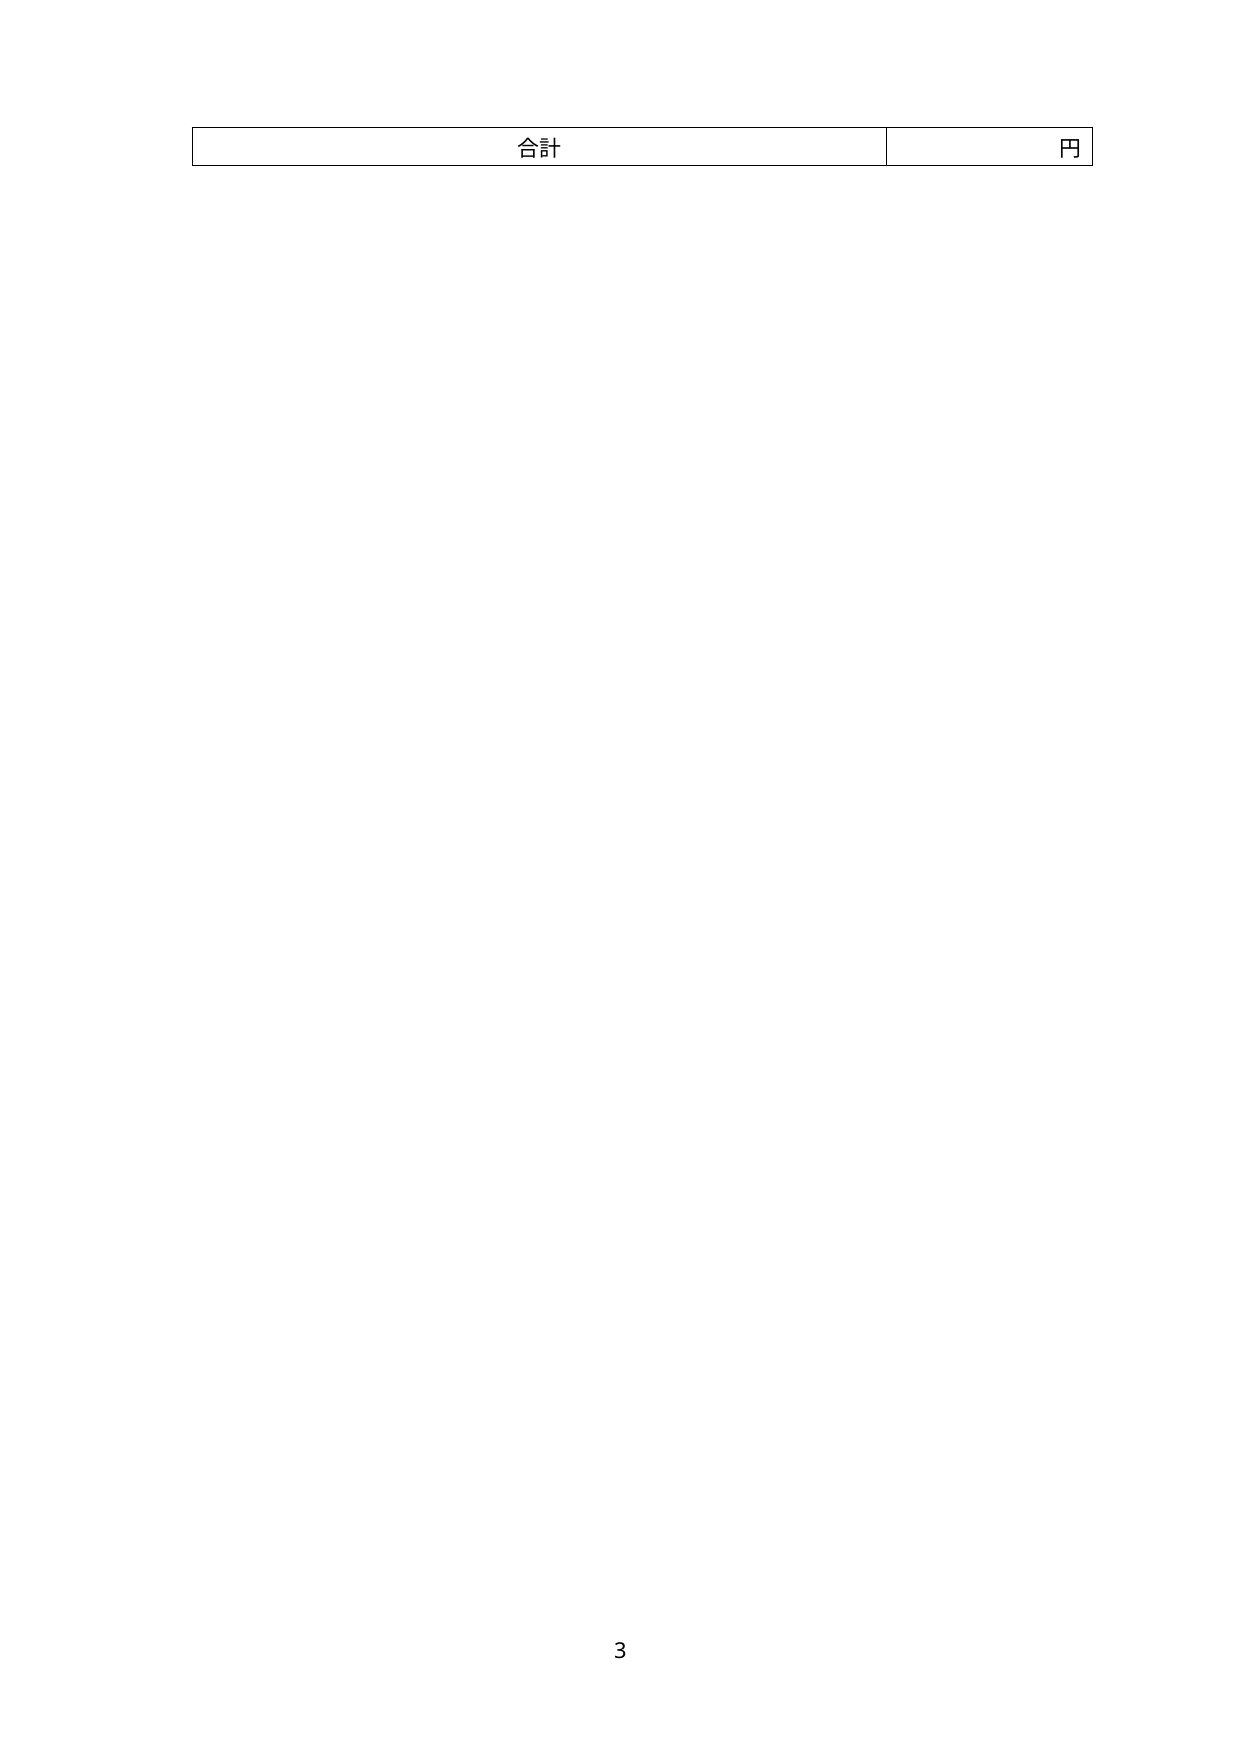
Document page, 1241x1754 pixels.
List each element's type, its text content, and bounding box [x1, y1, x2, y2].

table_cell 合計 [193, 128, 886, 165]
table_cell 円 [887, 128, 1092, 165]
